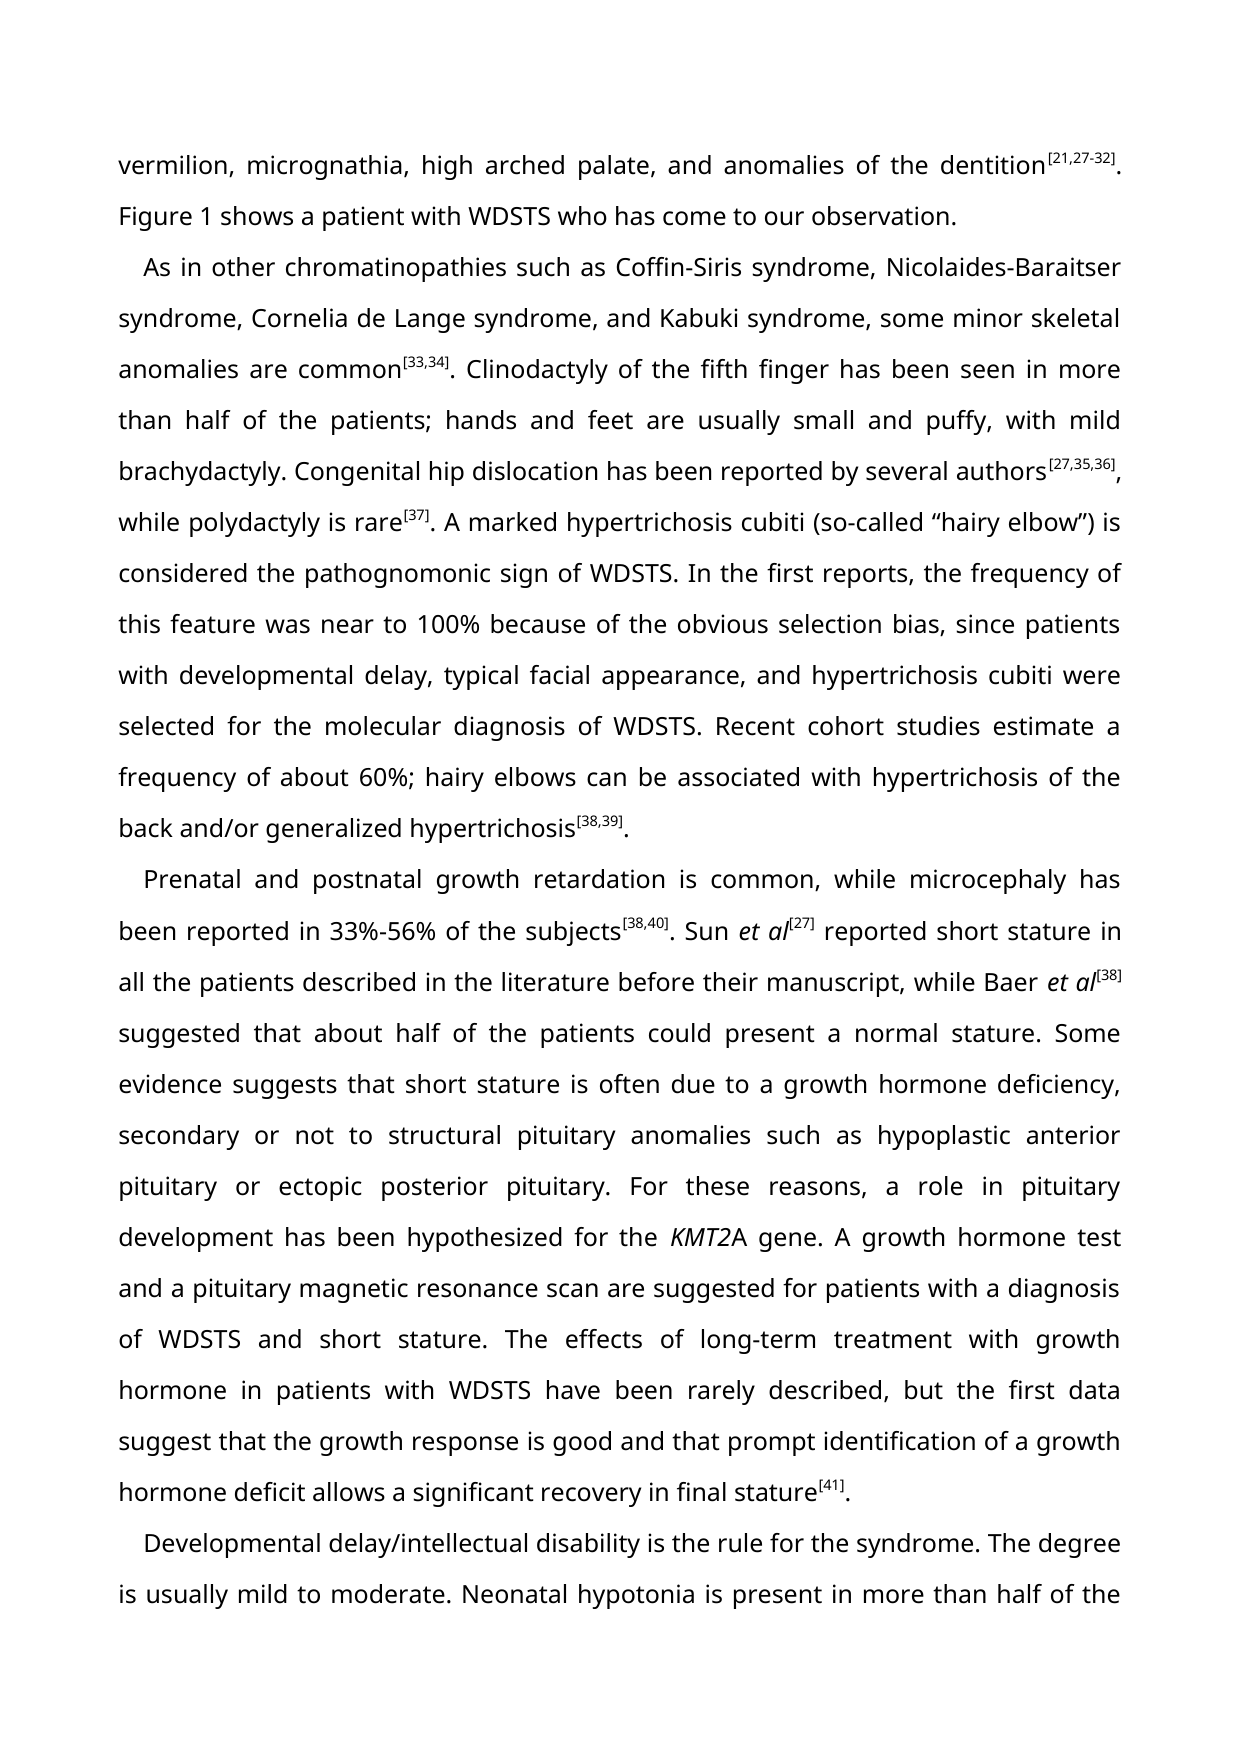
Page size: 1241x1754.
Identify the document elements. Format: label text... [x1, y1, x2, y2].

text Prenatal and postnatal growth retardation is common, while microcephaly has been reported in 33%-56% of the subjects[38,40]. Sun et al[27] reported short stature in all the patients described in the literature before their manuscript, while Baer et al[38] suggested that about half of the patients could present a normal stature. Some evidence suggests that short stature is often due to a growth hormone deficiency, secondary or not to structural pituitary anomalies such as hypoplastic anterior pituitary or ectopic posterior pituitary. For these reasons, a role in pituitary development has been hypothesized for the KMT2A gene. A growth hormone test and a pituitary magnetic resonance scan are suggested for patients with a diagnosis of WDSTS and short stature. The effects of long-term treatment with growth hormone in patients with WDSTS have been rarely described, but the first data suggest that the growth response is good and that prompt identification of a growth hormone deficit allows a significant recovery in final stature[41]. [118, 862, 1122, 1509]
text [118, 1526, 1122, 1611]
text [118, 148, 1122, 233]
text As in other chromatinopathies such as Coffin-Siris syndrome, Nicolaides-Baraitser syndrome, Cornelia de Lange syndrome, and Kabuki syndrome, some minor skeletal anomalies are common[33,34]. Clinodactyly of the fifth finger has been seen in more than half of the patients; hands and feet are usually small and puffy, with mild brachydactyly. Congenital hip dislocation has been reported by several authors[27,35,36], while polydactyly is rare[37]. A marked hypertrichosis cubiti (so-called “hairy elbow”) is considered the pathognomonic sign of WDSTS. In the first reports, the frequency of this feature was near to 100% because of the obvious selection bias, since patients with developmental delay, typical facial appearance, and hypertrichosis cubiti were selected for the molecular diagnosis of WDSTS. Recent cohort studies estimate a frequency of about 60%; hairy elbows can be associated with hypertrichosis of the back and/or generalized hypertrichosis[38,39]. [118, 250, 1122, 845]
